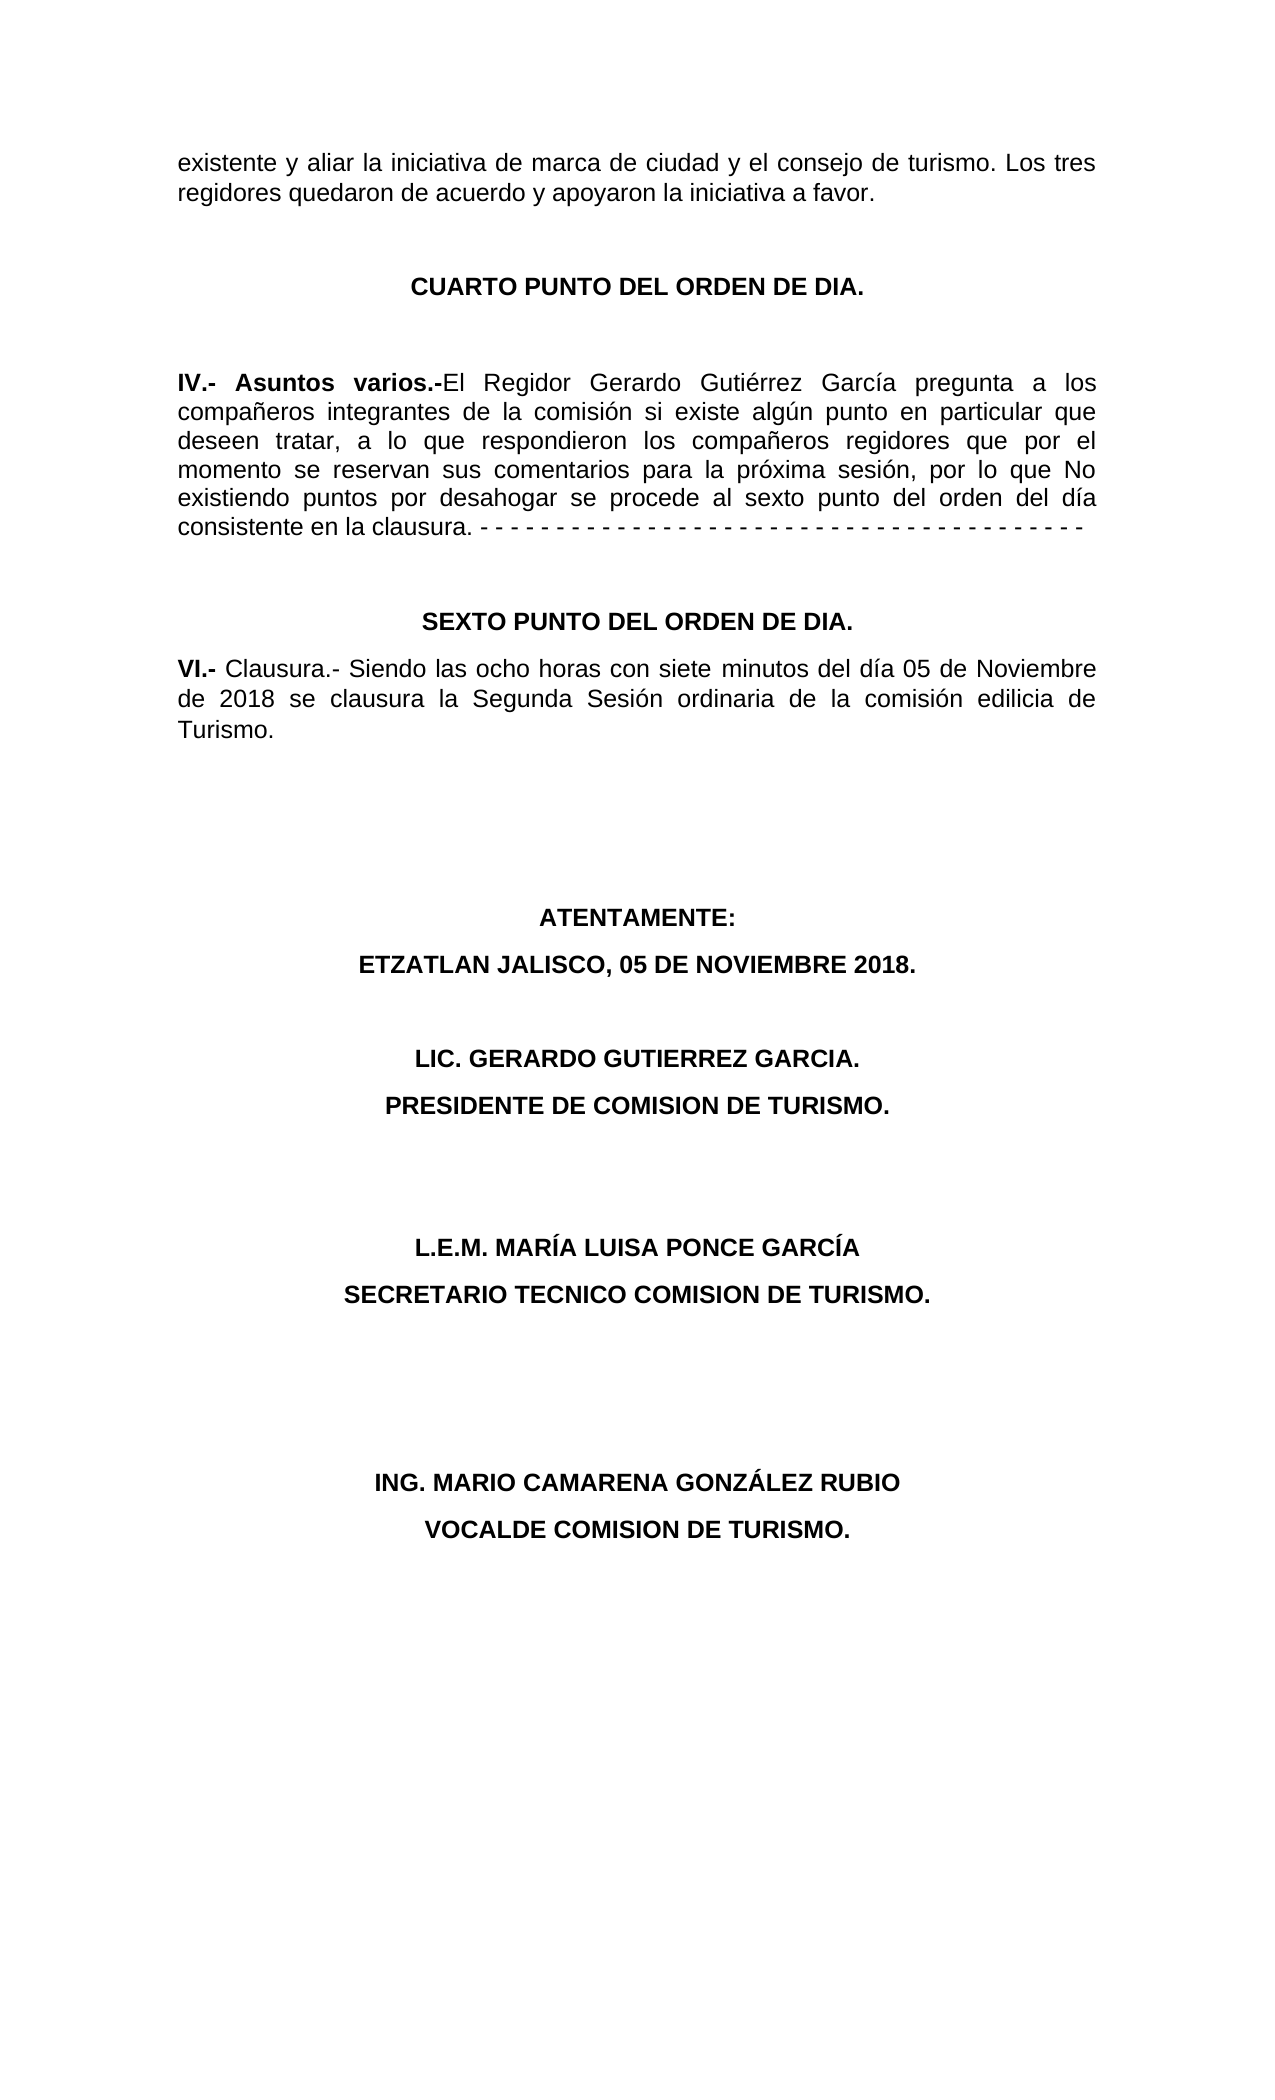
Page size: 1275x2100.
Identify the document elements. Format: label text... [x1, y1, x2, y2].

text LIC. GERARDO GUTIERREZ GARCIA. [177, 1044, 1098, 1073]
text ING. MARIO CAMARENA GONZÁLEZ RUBIO [177, 1468, 1098, 1497]
text SEXTO PUNTO DEL ORDEN DE DIA. [177, 607, 1098, 636]
text IV.- Asuntos varios.-El Regidor Gerardo Gutiérrez García pregunta a los compañeros integrantes de la comisión si existe algún punto en particular que deseen tratar, a lo que respondieron los compañeros regidores que por el momento se reservan sus comentarios para la próxima sesión, por lo que No existiendo puntos por desahogar se procede al sexto punto del orden del día consistente en la clausura. - - - - - - - - - - - - - - - - - - - - - - - - - - - - - - - - - - - - - - - - [177, 368, 1098, 541]
text ATENTAMENTE: [177, 903, 1098, 932]
text L.E.M. MARÍA LUISA PONCE GARCÍA [177, 1233, 1098, 1261]
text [177, 148, 1098, 207]
text VOCALDE COMISION DE TURISMO. [177, 1515, 1098, 1544]
text SECRETARIO TECNICO COMISION DE TURISMO. [177, 1280, 1098, 1308]
text VI.- Clausura.- Siendo las ocho horas con siete minutos del día 05 de Noviembre de 2018 se clausura la Segunda Sesión ordinaria de la comisión edilicia de Turismo. [177, 654, 1098, 743]
text PRESIDENTE DE COMISION DE TURISMO. [177, 1091, 1098, 1120]
text CUARTO PUNTO DEL ORDEN DE DIA. [177, 272, 1098, 301]
text ETZATLAN JALISCO, 05 DE NOVIEMBRE 2018. [177, 950, 1098, 979]
